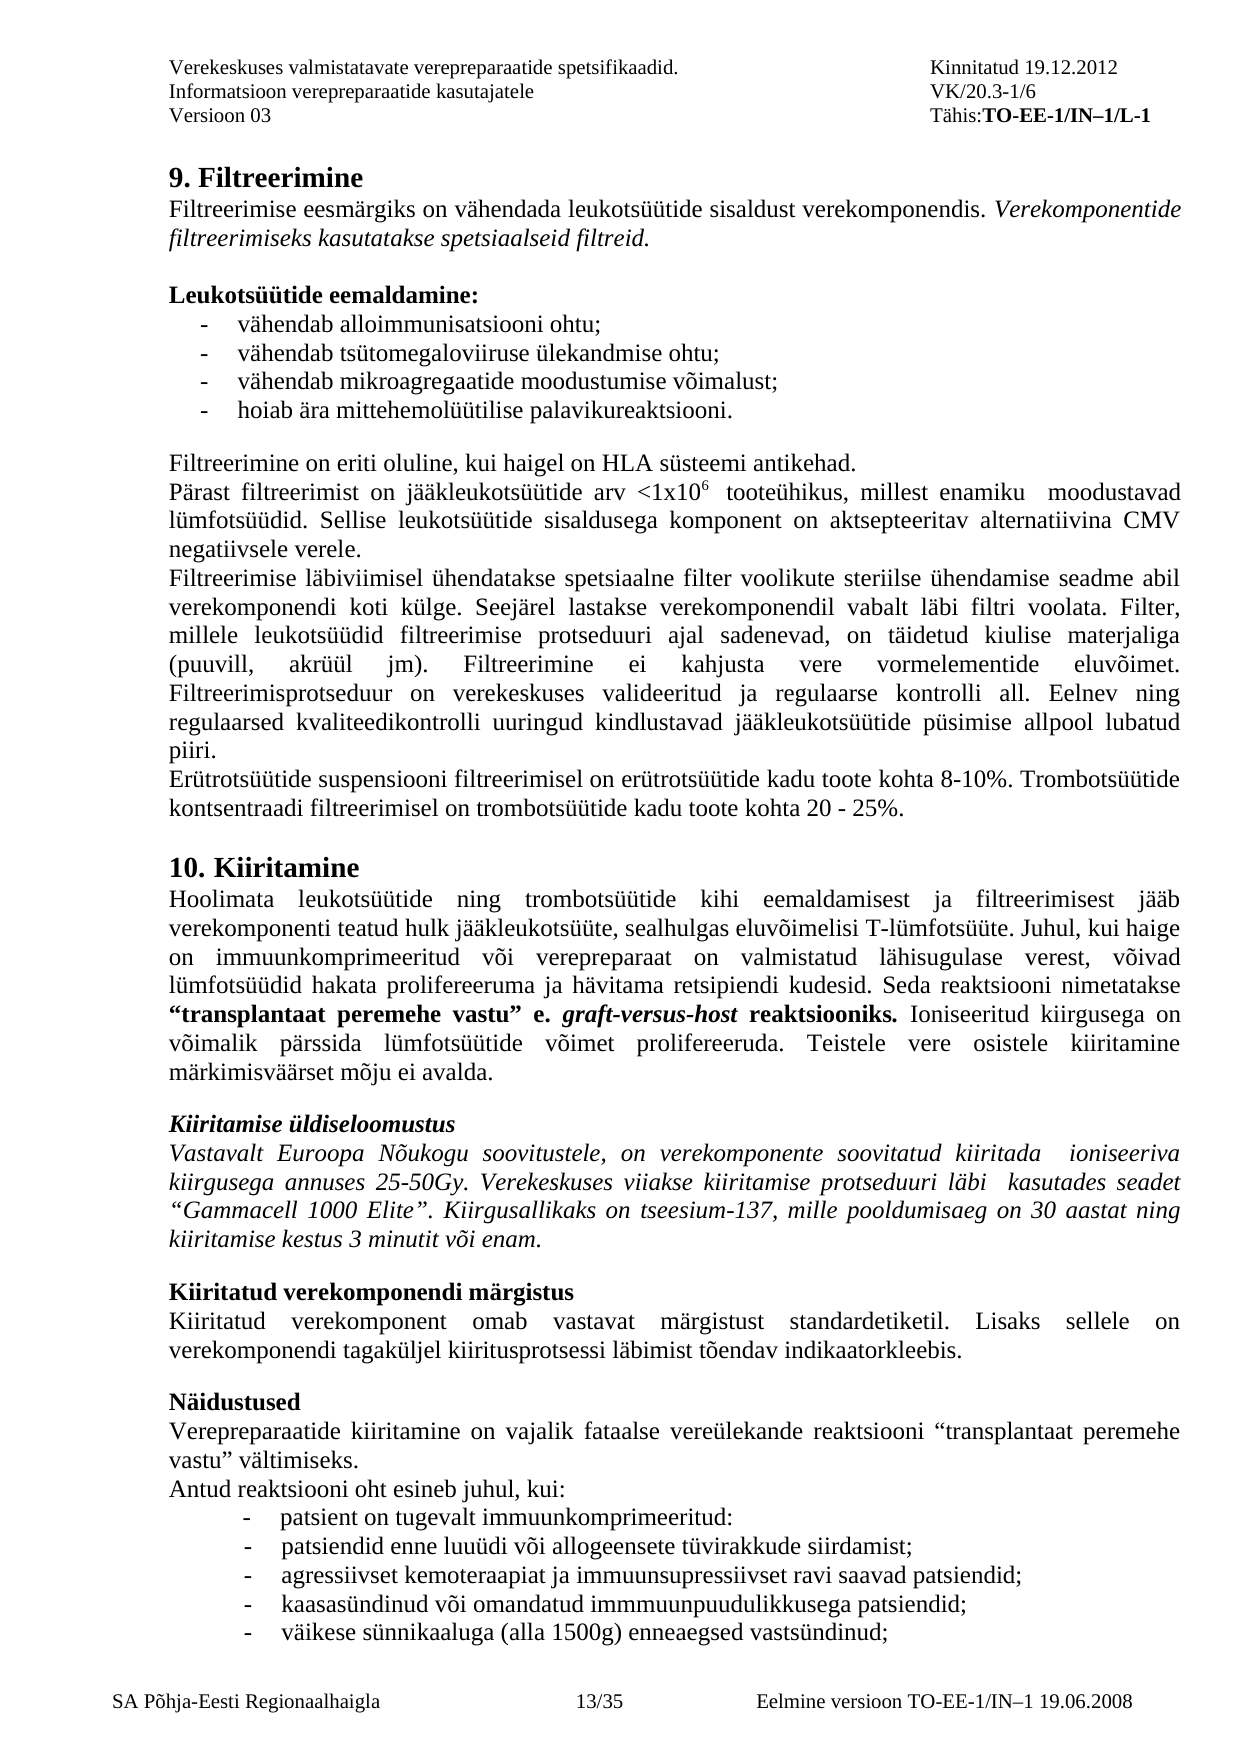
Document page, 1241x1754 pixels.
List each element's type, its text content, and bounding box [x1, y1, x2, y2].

list vähendab alloimmunisatsiooni ohtu; [200, 309, 1181, 338]
text Hoolimata leukotsüütide ning trombotsüütide kihi eemaldamisest ja filtreerimisest jääb verekomponenti teatud hulk jääkleukotsüüte, sealhulgas eluvõimelisi T-lümfotsüüte. Juhul, kui haige on immuunkomprimeeritud või verepreparaat on valmistatud lähisugulase verest, võivad lümfotsüüdid hakata prolifereeruma ja hävitama retsipiendi kudesid. Seda reaktsiooni nimetatakse “transplantaat peremehe vastu” e. graft-versus-host reaktsiooniks. Ioniseeritud kiirgusega on võimalik pärssida lümfotsüütide võimet prolifereeruda. Teistele vere osistele kiiritamine märkimisväärset mõju ei avalda. [169, 884, 1181, 1085]
subtitle 9. Filtreerimine [169, 160, 1181, 194]
text Antud reaktsiooni oht esineb juhul, kui: [169, 1474, 1181, 1502]
list hoiab ära mittehemolüütilise palavikureaktsiooni. [200, 395, 1181, 424]
list vähendab tsütomegaloviiruse ülekandmise ohtu; [200, 338, 1181, 366]
list patsient on tugevalt immuunkomprimeeritud: [242, 1502, 1181, 1531]
text Leukotsüütide eemaldamine: [169, 280, 1181, 309]
list kaasasündinud või omandatud immmuunpuudulikkusega patsiendid; [244, 1589, 1181, 1617]
text Erütrotsüütide suspensiooni filtreerimisel on erütrotsüütide kadu toote kohta 8-10%. Trombotsüütide kontsentraadi filtreerimisel on trombotsüütide kadu toote kohta 20 - 25%. [169, 764, 1181, 822]
text Näidustused [169, 1387, 1181, 1416]
text Kiiritatud verekomponendi märgistus [169, 1277, 1181, 1306]
text Kiiritatud verekomponent omab vastavat märgistust standardetiketil. Lisaks sellele on verekomponendi tagaküljel kiiritusprotsessi läbimist tõendav indikaatorkleebis. [169, 1306, 1181, 1363]
list vähendab mikroagregaatide moodustumise võimalust; [200, 366, 1181, 395]
list patsiendid enne luuüdi või allogeensete tüvirakkude siirdamist; [244, 1531, 1181, 1560]
text Kiiritamise üldiseloomustus [169, 1109, 1181, 1138]
text Filtreerimise läbiviimisel ühendatakse spetsiaalne filter voolikute steriilse ühendamise seadme abil verekomponendi koti külge. Seejärel lastakse verekomponendil vabalt läbi filtri voolata. Filter, millele leukotsüüdid filtreerimise protseduuri ajal sadenevad, on täidetud kiulise materjaliga (puuvill, akrüül jm). Filtreerimine ei kahjusta vere vormelementide eluvõimet. Filtreerimisprotseduur on verekeskuses valideeritud ja regulaarse kontrolli all. Eelnev ning regulaarsed kvaliteedikontrolli uuringud kindlustavad jääkleukotsüütide püsimise allpool lubatud piiri. [169, 563, 1181, 764]
text Pärast filtreerimist on jääkleukotsüütide arv <1x106 tooteühikus, millest enamiku moodustavad lümfotsüüdid. Sellise leukotsüütide sisaldusega komponent on aktsepteeritav alternatiivina CMV negatiivsele verele. [169, 477, 1181, 563]
subtitle Kiiritamine [169, 851, 1181, 884]
text Verepreparaatide kiiritamine on vajalik fataalse vereülekande reaktsiooni “transplantaat peremehe vastu” vältimiseks. [169, 1416, 1181, 1474]
text Filtreerimise eesmärgiks on vähendada leukotsüütide sisaldust verekomponendis. Verekomponentide filtreerimiseks kasutatakse spetsiaalseid filtreid. [169, 194, 1181, 251]
list väikese sünnikaaluga (alla 1500g) enneaegsed vastsündinud; [244, 1617, 1181, 1646]
list agressiivset kemoteraapiat ja immuunsupressiivset ravi saavad patsiendid; [244, 1560, 1181, 1589]
text Filtreerimine on eriti oluline, kui haigel on HLA süsteemi antikehad. [169, 448, 1181, 477]
text Vastavalt Euroopa Nõukogu soovitustele, on verekomponente soovitatud kiiritada ioniseeriva kiirgusega annuses 25-50Gy. Verekeskuses viiakse kiiritamise protseduuri läbi kasutades seadet “Gammacell 1000 Elite”. Kiirgusallikaks on tseesium-137, mille pooldumisaeg on 30 aastat ning kiiritamise kestus 3 minutit või enam. [169, 1138, 1181, 1253]
